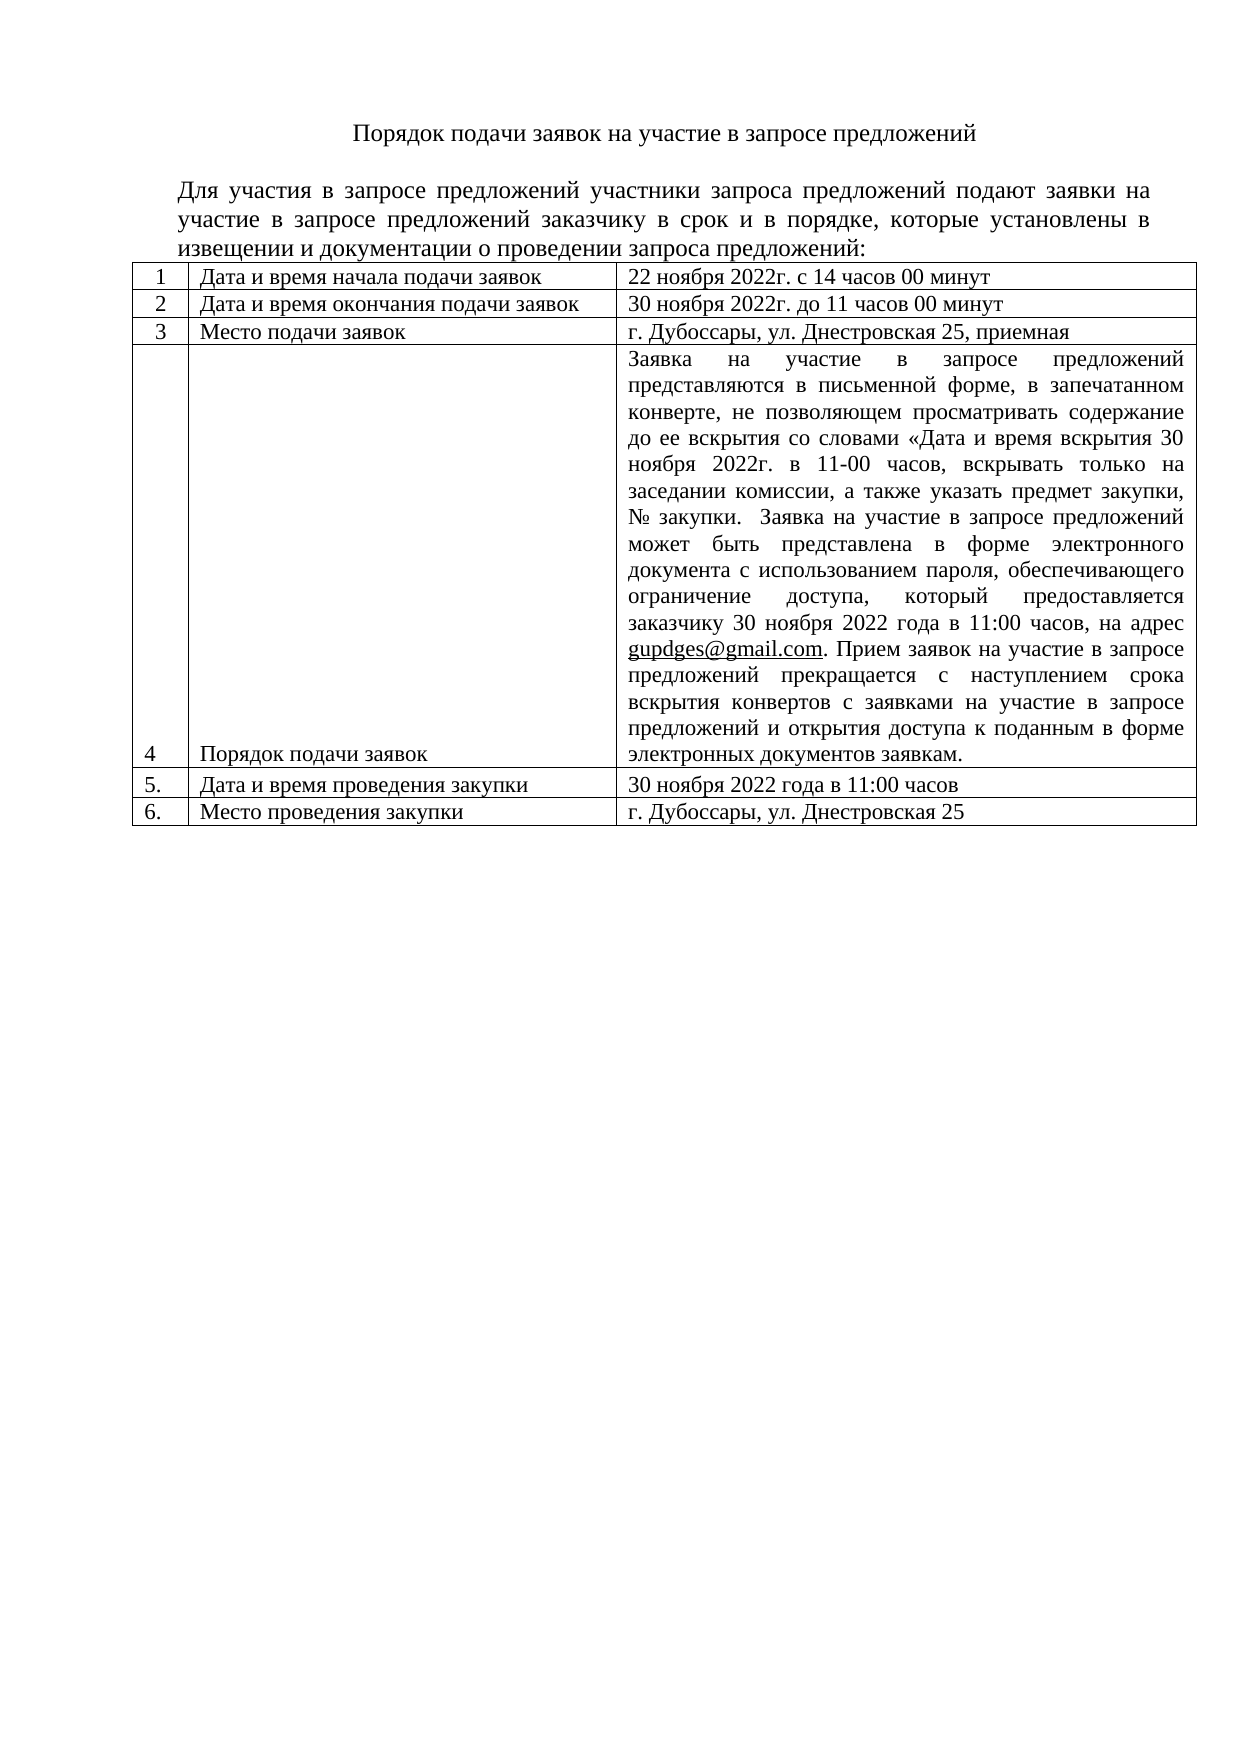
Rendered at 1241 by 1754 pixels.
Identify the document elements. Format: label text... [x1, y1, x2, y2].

table_cell Порядок подачи заявок [189, 345, 616, 767]
table_cell г. Дубоссары, ул. Днестровская 25, приемная [617, 318, 1196, 344]
table_cell Заявка на участие в запросе предложений представляются в письменной форме, в запечатанном конверте, не позволяющем просматривать содержание до ее вскрытия со словами «Дата и время вскрытия 30 ноября 2022г. в 11-00 часов, вскрывать только на заседании комиссии, а также указать предмет закупки, № закупки. Заявка на участие в запросе предложений может быть представлена в форме электронного документа с использованием пароля, обеспечивающего ограничение доступа, который предоставляется заказчику 30 ноября 2022 года в 11:00 часов, на адрес gupdges@gmail.com. Прием заявок на участие в запросе предложений прекращается с наступлением срока вскрытия конвертов с заявками на участие в запросе предложений и открытия доступа к поданным в форме электронных документов заявкам. [617, 345, 1196, 767]
table_header 1 [133, 263, 188, 289]
table_cell 3 [133, 318, 188, 344]
table_cell Дата и время проведения закупки [189, 768, 616, 797]
table_cell Место проведения закупки [189, 798, 616, 824]
table_cell 30 ноября 2022г. до 11 часов 00 минут [617, 290, 1196, 317]
table_header 22 ноября 2022г. с 14 часов 00 минут [617, 263, 1196, 289]
table_cell г. Дубоссары, ул. Днестровская 25 [617, 798, 1196, 824]
table_cell 6. [133, 798, 188, 824]
text Порядок подачи заявок на участие в запросе предложений [177, 118, 1152, 147]
table_cell 5. [133, 768, 188, 797]
text Для участия в запросе предложений участники запроса предложений подают заявки на участие в запросе предложений заказчику в срок и в порядке, которые установлены в извещении и документации о проведении запроса предложений: [177, 176, 1152, 262]
table_cell 4 [133, 345, 188, 767]
table_cell 30 ноября 2022 года в 11:00 часов [617, 768, 1196, 797]
table_cell Место подачи заявок [189, 318, 616, 344]
table_header Дата и время начала подачи заявок [189, 263, 616, 289]
table_cell 2 [133, 290, 188, 317]
table_cell Дата и время окончания подачи заявок [189, 290, 616, 317]
